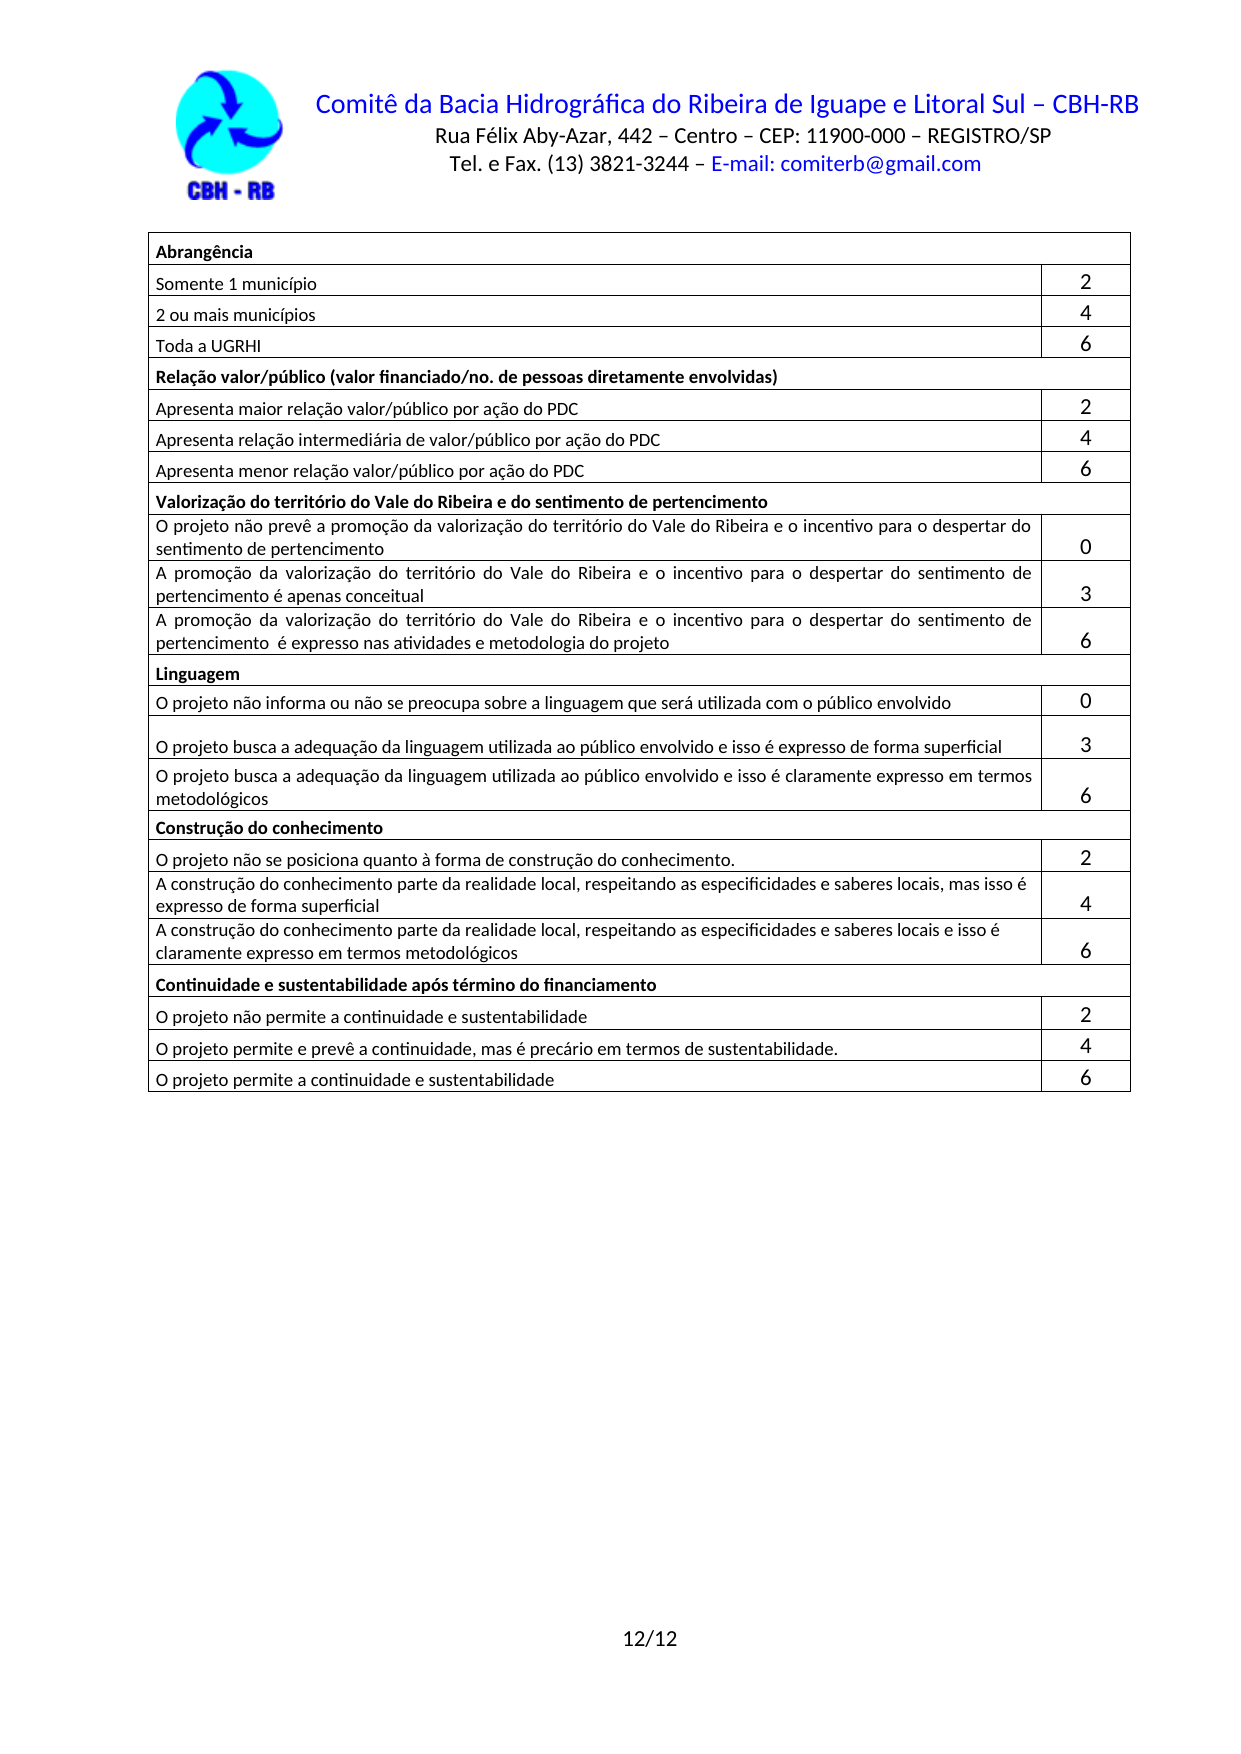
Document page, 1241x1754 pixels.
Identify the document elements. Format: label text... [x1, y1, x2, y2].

table_cell O projeto busca a adequação da linguagem utilizada ao público envolvido e isso é claramente expresso em termos metodológicos [149, 759, 1041, 810]
table_cell Apresenta relação intermediária de valor/público por ação do PDC [149, 421, 1041, 451]
table_cell A construção do conhecimento parte da realidade local, respeitando as especificidades e saberes locais e isso é claramente expresso em termos metodológicos [149, 919, 1041, 964]
table_cell 2 [1042, 265, 1130, 295]
table_cell Continuidade e sustentabilidade após término do financiamento [149, 965, 1130, 996]
table_cell 0 [1042, 515, 1130, 560]
table_cell O projeto permite a continuidade e sustentabilidade [149, 1061, 1041, 1091]
table_cell O projeto não informa ou não se preocupa sobre a linguagem que será utilizada com o público envolvido [149, 686, 1041, 714]
table_cell 6 [1042, 1061, 1130, 1091]
table_cell 4 [1042, 1030, 1130, 1060]
table_cell Relação valor/público (valor financiado/no. de pessoas diretamente envolvidas) [149, 358, 1130, 388]
table_cell 6 [1042, 919, 1130, 964]
table_cell Construção do conhecimento [149, 811, 1130, 839]
table_cell 2 ou mais municípios [149, 296, 1041, 326]
table_cell Apresenta maior relação valor/público por ação do PDC [149, 390, 1041, 420]
table_cell A promoção da valorização do território do Vale do Ribeira e o incentivo para o despertar do sentimento de pertencimento é expresso nas atividades e metodologia do projeto [149, 608, 1041, 654]
table_cell Somente 1 município [149, 265, 1041, 295]
table_cell 6 [1042, 327, 1130, 357]
table_cell Apresenta menor relação valor/público por ação do PDC [149, 452, 1041, 482]
table_cell Valorização do território do Vale do Ribeira e do sentimento de pertencimento [149, 483, 1130, 513]
table_cell O projeto permite e prevê a continuidade, mas é precário em termos de sustentabilidade. [149, 1030, 1041, 1060]
table_cell Abrangência [149, 233, 1130, 263]
table_cell 4 [1042, 421, 1130, 451]
table_cell 2 [1042, 840, 1130, 871]
table_cell 4 [1042, 296, 1130, 326]
table_cell O projeto não permite a continuidade e sustentabilidade [149, 997, 1041, 1028]
table_cell 4 [1042, 872, 1130, 917]
picture [176, 68, 286, 200]
table_cell O projeto não prevê a promoção da valorização do território do Vale do Ribeira e o incentivo para o despertar do sentimento de pertencimento [149, 515, 1041, 560]
table_cell 6 [1042, 452, 1130, 482]
table_cell O projeto não se posiciona quanto à forma de construção do conhecimento. [149, 840, 1041, 871]
table_cell O projeto busca a adequação da linguagem utilizada ao público envolvido e isso é expresso de forma superficial [149, 716, 1041, 758]
table_cell Toda a UGRHI [149, 327, 1041, 357]
table_cell 0 [1042, 686, 1130, 714]
table_cell A construção do conhecimento parte da realidade local, respeitando as especificidades e saberes locais, mas isso é expresso de forma superficial [149, 872, 1041, 917]
table_cell Linguagem [149, 655, 1130, 685]
table_cell A promoção da valorização do território do Vale do Ribeira e o incentivo para o despertar do sentimento de pertencimento é apenas conceitual [149, 561, 1041, 607]
table_cell 2 [1042, 997, 1130, 1028]
table_cell 3 [1042, 716, 1130, 758]
table_cell 6 [1042, 608, 1130, 654]
table_cell 6 [1042, 759, 1130, 810]
table_cell 2 [1042, 390, 1130, 420]
table_cell 3 [1042, 561, 1130, 607]
